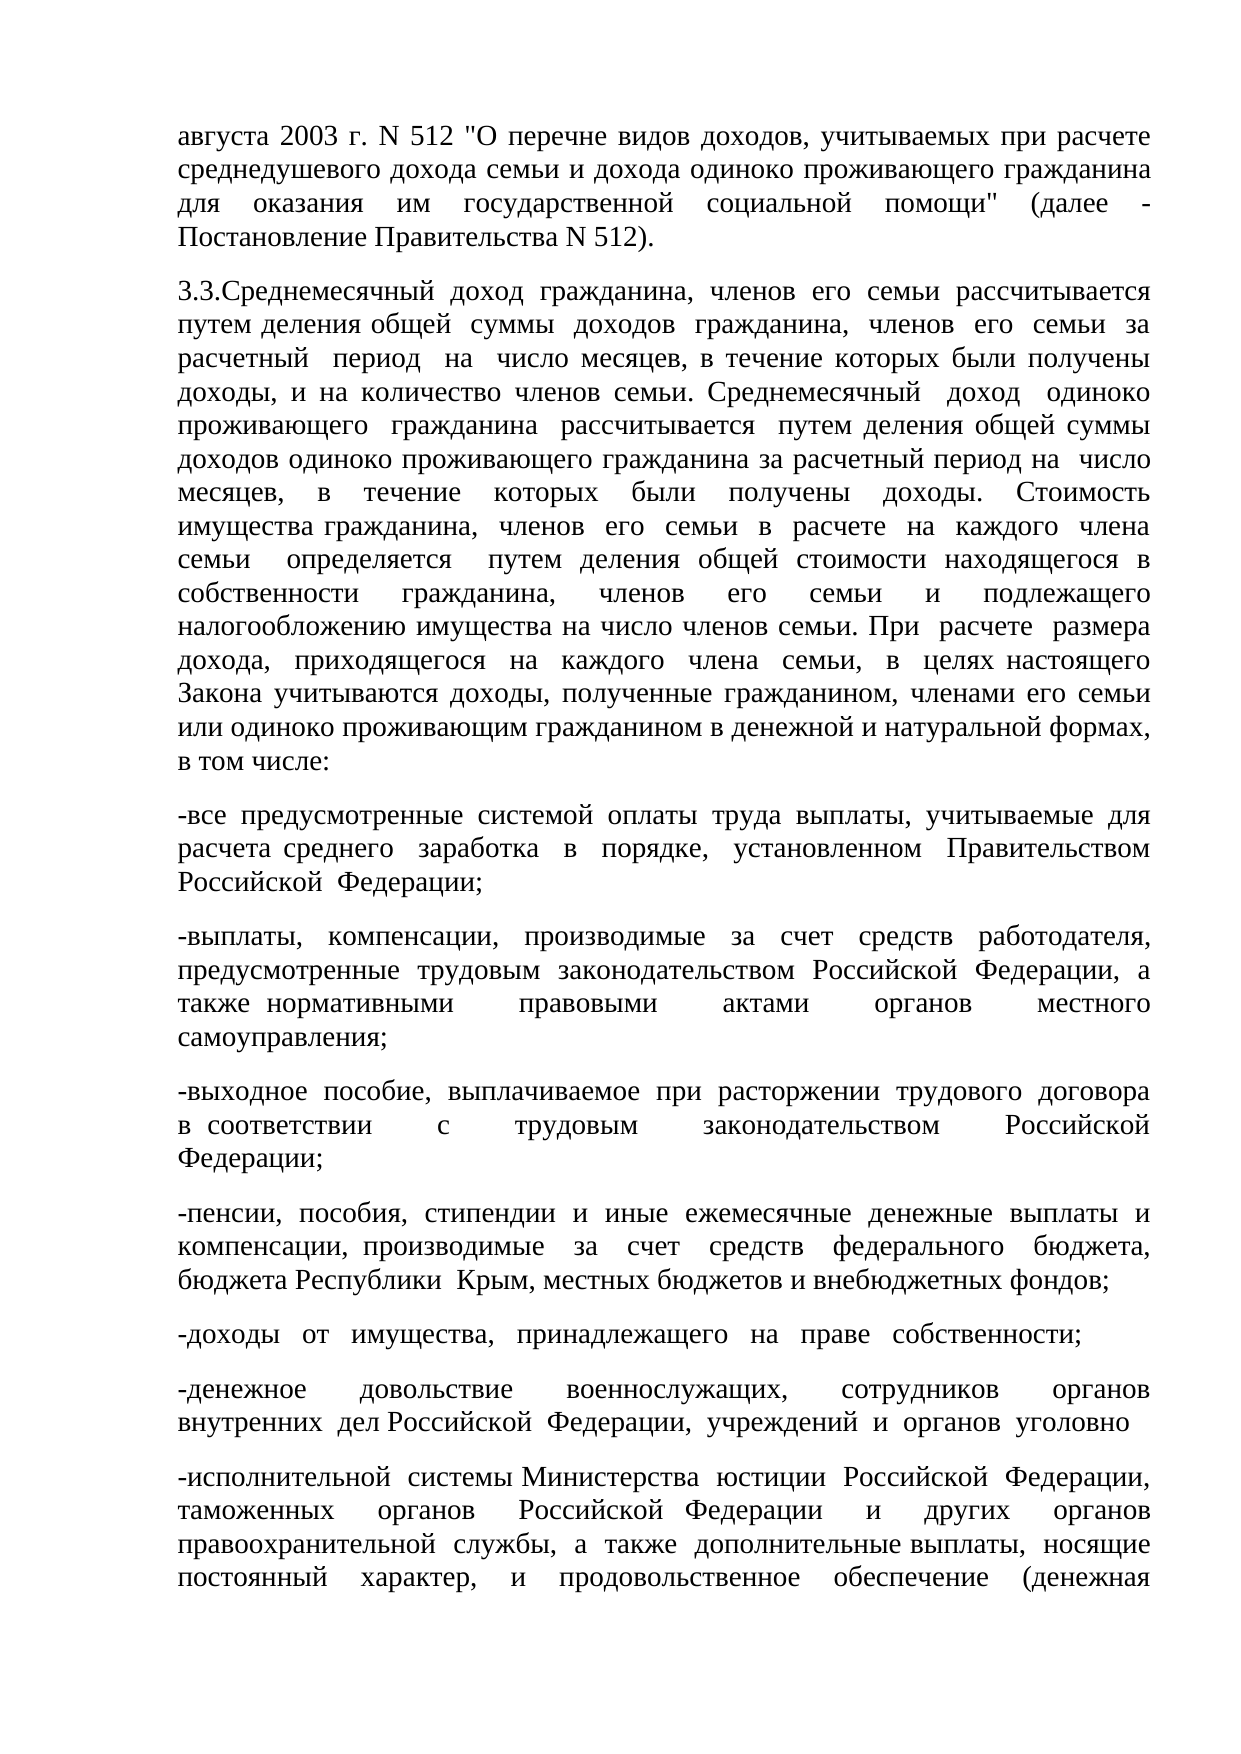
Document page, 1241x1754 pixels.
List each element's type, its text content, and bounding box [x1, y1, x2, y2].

text 3.3.Среднемесячный доход гражданина, членов его семьи рассчитывается путем деления общей суммы доходов гражданина, членов его семьи за расчетный период на число месяцев, в течение которых были получены доходы, и на количество членов семьи. Среднемесячный доход одиноко проживающего гражданина рассчитывается путем деления общей суммы доходов одиноко проживающего гражданина за расчетный период на число месяцев, в течение которых были получены доходы. Стоимость имущества гражданина, членов его семьи в расчете на каждого члена семьи определяется путем деления общей стоимости находящегося в собственности гражданина, членов его семьи и подлежащего налогообложению имущества на число членов семьи. При расчете размера дохода, приходящегося на каждого члена семьи, в целях настоящего Закона учитываются доходы, полученные гражданином, членами его семьи или одиноко проживающим гражданином в денежной и натуральной формах, в том числе: [177, 273, 1152, 776]
text -все предусмотренные системой оплаты труда выплаты, учитываемые для расчета среднего заработка в порядке, установленном Правительством Российской Федерации; [177, 797, 1152, 898]
text -доходы от имущества, принадлежащего на праве собственности; [177, 1316, 1152, 1350]
text -денежное довольствие военнослужащих, сотрудников органов внутренних дел Российской Федерации, учреждений и органов уголовно [177, 1371, 1152, 1438]
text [177, 1459, 1152, 1593]
text -пенсии, пособия, стипендии и иные ежемесячные денежные выплаты и компенсации, производимые за счет средств федерального бюджета, бюджета Республики Крым, местных бюджетов и внебюджетных фондов; [177, 1195, 1152, 1296]
text -выходное пособие, выплачиваемое при расторжении трудового договора в соответствии с трудовым законодательством Российской Федерации; [177, 1073, 1152, 1174]
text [177, 118, 1152, 252]
text -выплаты, компенсации, производимые за счет средств работодателя, предусмотренные трудовым законодательством Российской Федерации, а также нормативными правовыми актами органов местного самоуправления; [177, 918, 1152, 1053]
